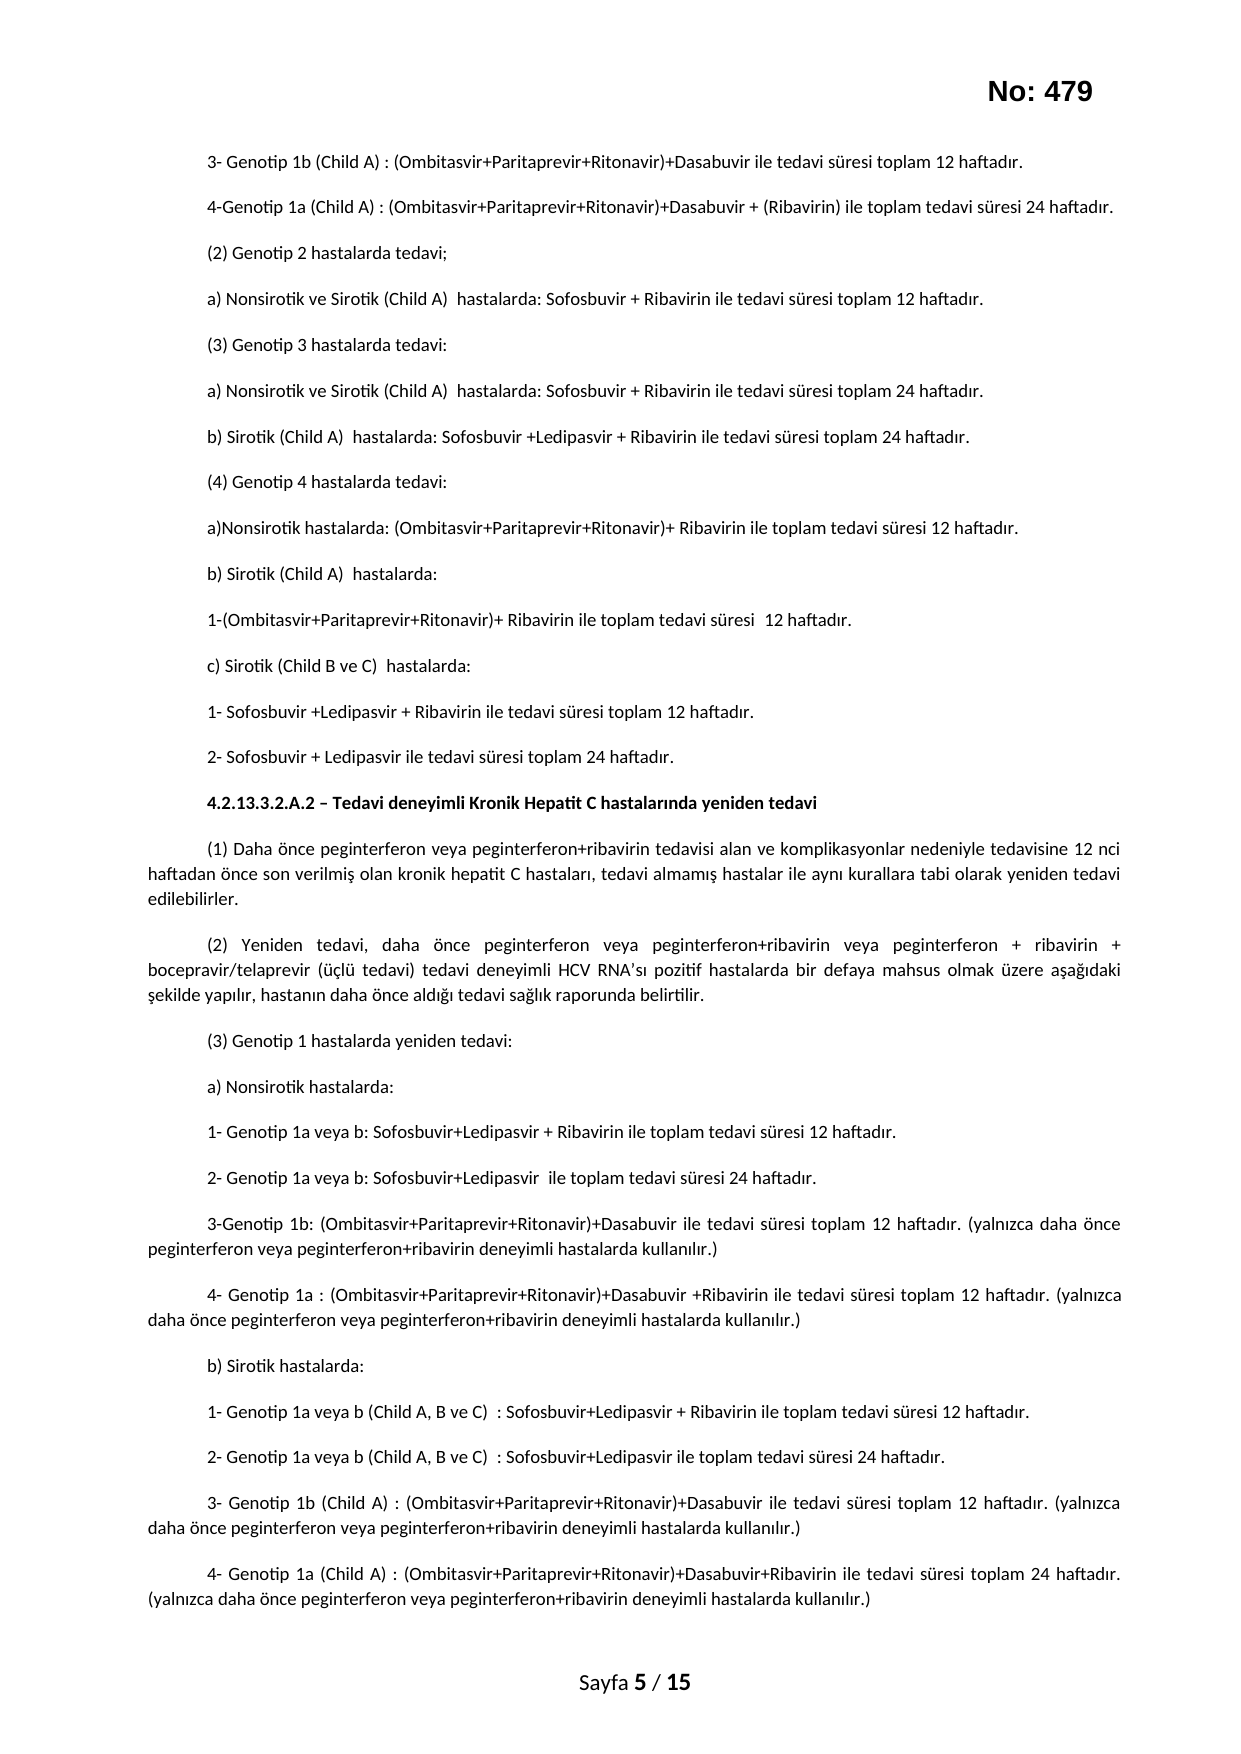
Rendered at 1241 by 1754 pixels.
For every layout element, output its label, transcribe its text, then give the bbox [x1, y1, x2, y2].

text 2- Genotip 1a veya b (Child A, B ve C) : Sofosbuvir+Ledipasvir ile toplam tedavi süresi 24 haftadır. [148, 1443, 1122, 1468]
text 1- Sofosbuvir +Ledipasvir + Ribavirin ile tedavi süresi toplam 12 haftadır. [148, 698, 1122, 723]
text 1- Genotip 1a veya b: Sofosbuvir+Ledipasvir + Ribavirin ile toplam tedavi süresi 12 haftadır. [148, 1118, 1122, 1143]
text 4-Genotip 1a (Child A) : (Ombitasvir+Paritaprevir+Ritonavir)+Dasabuvir + (Ribavirin) ile toplam tedavi süresi 24 haftadır. [148, 193, 1122, 218]
text a) Nonsirotik hastalarda: [148, 1073, 1122, 1098]
text 3- Genotip 1b (Child A) : (Ombitasvir+Paritaprevir+Ritonavir)+Dasabuvir ile tedavi süresi toplam 12 haftadır. [148, 148, 1122, 173]
text 1-(Ombitasvir+Paritaprevir+Ritonavir)+ Ribavirin ile toplam tedavi süresi 12 haftadır. [148, 606, 1122, 631]
text 2- Genotip 1a veya b: Sofosbuvir+Ledipasvir ile toplam tedavi süresi 24 haftadır. [148, 1164, 1122, 1189]
text c) Sirotik (Child B ve C) hastalarda: [148, 652, 1122, 677]
text a)Nonsirotik hastalarda: (Ombitasvir+Paritaprevir+Ritonavir)+ Ribavirin ile toplam tedavi süresi 12 haftadır. [148, 514, 1122, 539]
text (2) Genotip 2 hastalarda tedavi; [148, 239, 1122, 264]
text (3) Genotip 1 hastalarda yeniden tedavi: [148, 1027, 1122, 1052]
text 4- Genotip 1a (Child A) : (Ombitasvir+Paritaprevir+Ritonavir)+Dasabuvir+Ribavirin ile tedavi süresi toplam 24 haftadır. (yalnızca daha önce peginterferon veya peginterferon+ribavirin deneyimli hastalarda kullanılır.) [148, 1560, 1122, 1610]
text b) Sirotik (Child A) hastalarda: Sofosbuvir +Ledipasvir + Ribavirin ile tedavi süresi toplam 24 haftadır. [148, 423, 1122, 448]
text 3-Genotip 1b: (Ombitasvir+Paritaprevir+Ritonavir)+Dasabuvir ile tedavi süresi toplam 12 haftadır. (yalnızca daha önce peginterferon veya peginterferon+ribavirin deneyimli hastalarda kullanılır.) [148, 1210, 1122, 1260]
text 1- Genotip 1a veya b (Child A, B ve C) : Sofosbuvir+Ledipasvir + Ribavirin ile toplam tedavi süresi 12 haftadır. [148, 1398, 1122, 1423]
text (1) Daha önce peginterferon veya peginterferon+ribavirin tedavisi alan ve komplikasyonlar nedeniyle tedavisine 12 nci haftadan önce son verilmiş olan kronik hepatit C hastaları, tedavi almamış hastalar ile aynı kurallara tabi olarak yeniden tedavi edilebilirler. [148, 835, 1122, 910]
text 4- Genotip 1a : (Ombitasvir+Paritaprevir+Ritonavir)+Dasabuvir +Ribavirin ile tedavi süresi toplam 12 haftadır. (yalnızca daha önce peginterferon veya peginterferon+ribavirin deneyimli hastalarda kullanılır.) [148, 1281, 1122, 1331]
text 4.2.13.3.2.A.2 – Tedavi deneyimli Kronik Hepatit C hastalarında yeniden tedavi [148, 789, 1122, 814]
text 2- Sofosbuvir + Ledipasvir ile tedavi süresi toplam 24 haftadır. [148, 743, 1122, 768]
text b) Sirotik hastalarda: [148, 1352, 1122, 1377]
text a) Nonsirotik ve Sirotik (Child A) hastalarda: Sofosbuvir + Ribavirin ile tedavi süresi toplam 24 haftadır. [148, 377, 1122, 402]
text a) Nonsirotik ve Sirotik (Child A) hastalarda: Sofosbuvir + Ribavirin ile tedavi süresi toplam 12 haftadır. [148, 285, 1122, 310]
text b) Sirotik (Child A) hastalarda: [148, 560, 1122, 585]
text (3) Genotip 3 hastalarda tedavi: [148, 331, 1122, 356]
text 3- Genotip 1b (Child A) : (Ombitasvir+Paritaprevir+Ritonavir)+Dasabuvir ile tedavi süresi toplam 12 haftadır. (yalnızca daha önce peginterferon veya peginterferon+ribavirin deneyimli hastalarda kullanılır.) [148, 1489, 1122, 1539]
text (2) Yeniden tedavi, daha önce peginterferon veya peginterferon+ribavirin veya peginterferon + ribavirin + bocepravir/telaprevir (üçlü tedavi) tedavi deneyimli HCV RNA’sı pozitif hastalarda bir defaya mahsus olmak üzere aşağıdaki şekilde yapılır, hastanın daha önce aldığı tedavi sağlık raporunda belirtilir. [148, 931, 1122, 1006]
text (4) Genotip 4 hastalarda tedavi: [148, 468, 1122, 493]
